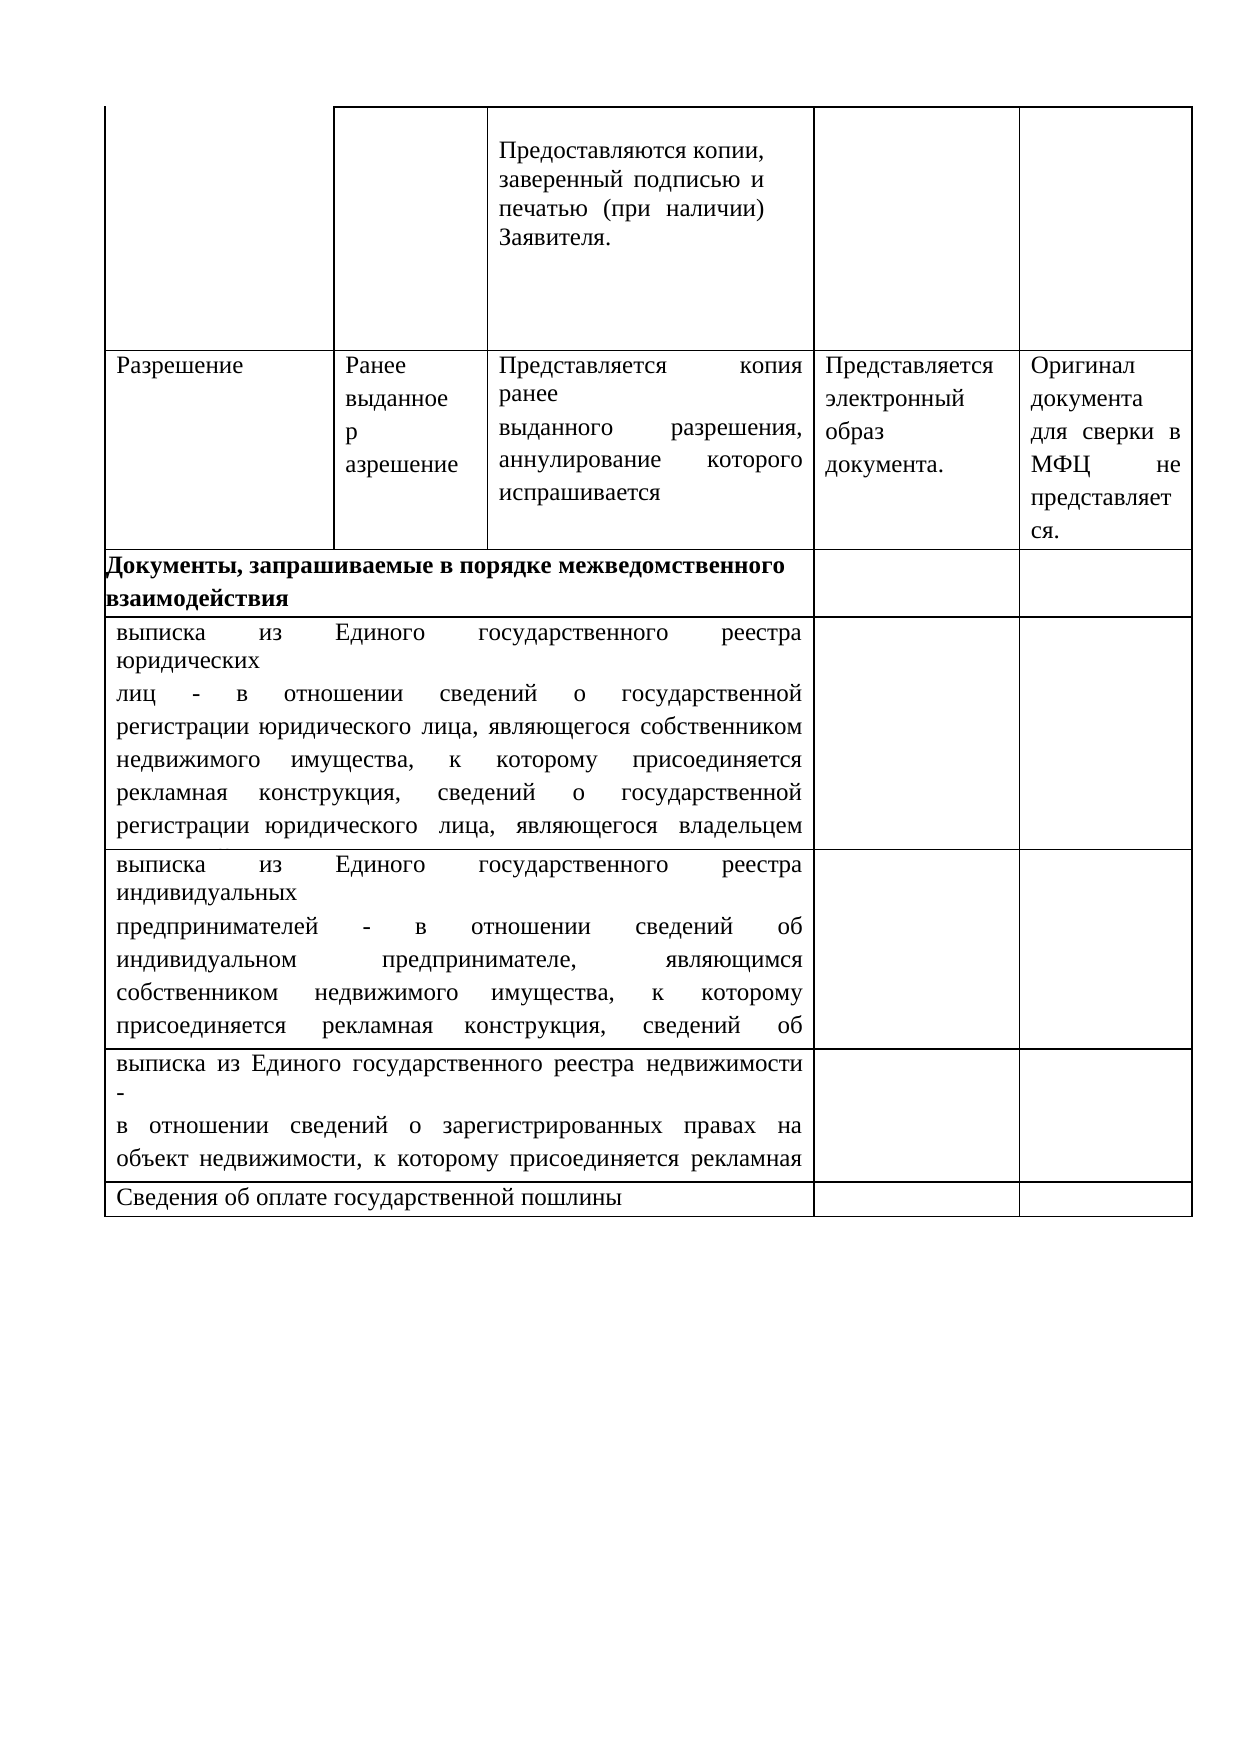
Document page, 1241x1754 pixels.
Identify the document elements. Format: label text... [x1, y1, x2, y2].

table_cell [815, 108, 1019, 349]
table_cell Представляется копия ранее выданного разрешения, аннулирование которого испрашивается [488, 351, 813, 549]
table_cell [1020, 1050, 1191, 1181]
table_cell [1020, 618, 1191, 849]
table_cell [1020, 108, 1191, 349]
table_cell Документы, запрашиваемые в порядке межведомственного взаимодействия [106, 550, 813, 616]
table_cell Сведения об оплате государственной пошлины [106, 1183, 813, 1216]
table_cell [1020, 550, 1191, 616]
table_cell [815, 850, 1019, 1048]
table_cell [1020, 351, 1191, 549]
table_cell [815, 618, 1019, 849]
table_cell выписка из Единого государственного реестра недвижимости - в отношении сведений о зарегистрированных правах на объект недвижимости, к которому присоединяется рекламная конструкция; [106, 1050, 813, 1181]
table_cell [815, 351, 1019, 549]
table_cell [335, 108, 487, 349]
table_cell [1020, 850, 1191, 1048]
table_cell Предоставляются копии, заверенный подписью и печатью (при наличии) Заявителя. [488, 108, 813, 349]
table_cell [1020, 1183, 1191, 1216]
table_cell [815, 1183, 1019, 1216]
table_cell выписка из Единого государственного реестра индивидуальных предпринимателей - в отношении сведений об индивидуальном предпринимателе, являющимся собственником недвижимого имущества, к которому присоединяется рекламная конструкция, сведений об индивидуальном предпринимателе, являющимся владельцем рекламной конструкции; [106, 850, 813, 1048]
table_cell [815, 550, 1019, 616]
table_cell Ранее выданное разрешение [335, 351, 487, 549]
table_cell Разрешение [106, 351, 333, 549]
table_cell [815, 1050, 1019, 1181]
table_cell выписка из Единого государственного реестра юридических лиц - в отношении сведений о государственной регистрации юридического лица, являющегося собственником недвижимого имущества, к которому присоединяется рекламная конструкция, сведений о государственной регистрации юридического лица, являющегося владельцем рекламной конструкции; [106, 618, 813, 849]
